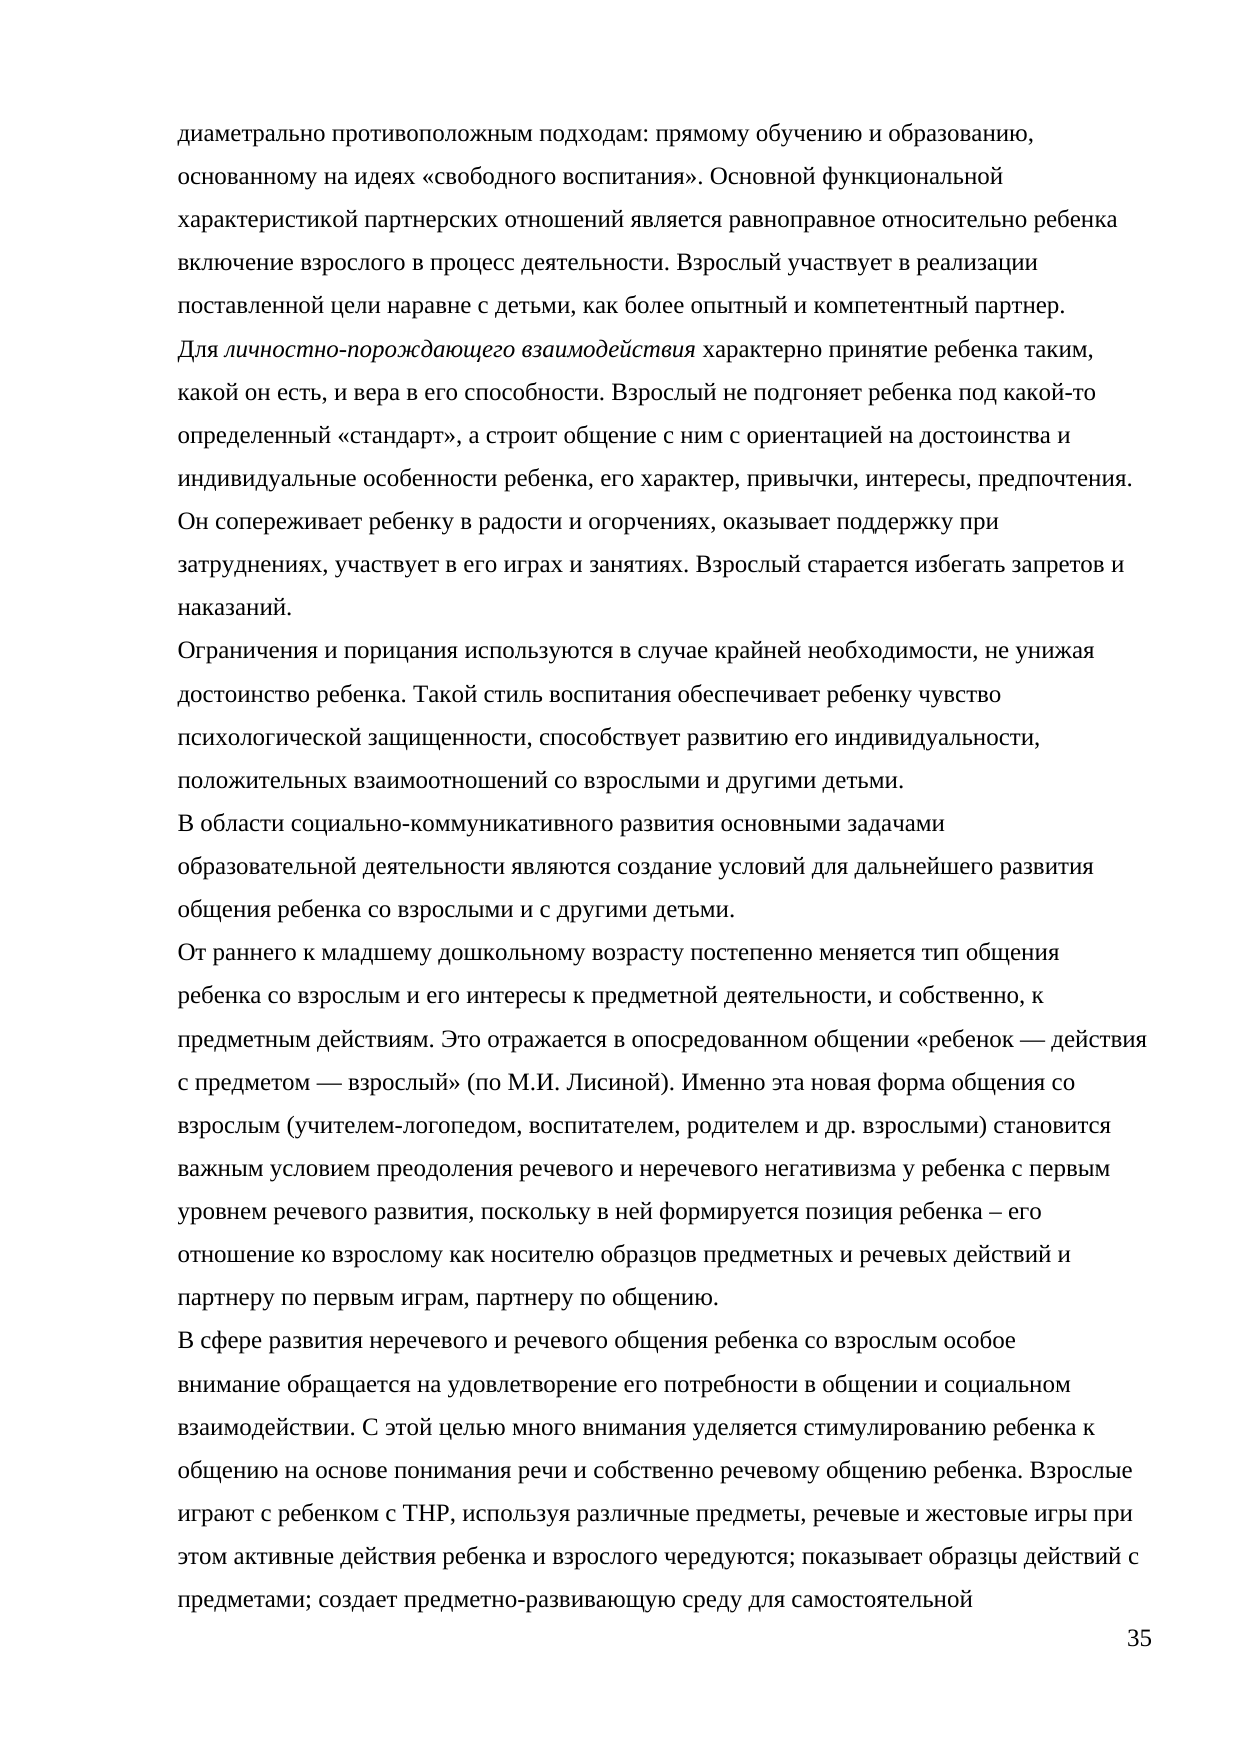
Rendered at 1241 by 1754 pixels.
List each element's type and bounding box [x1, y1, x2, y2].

text [177, 118, 1152, 1613]
